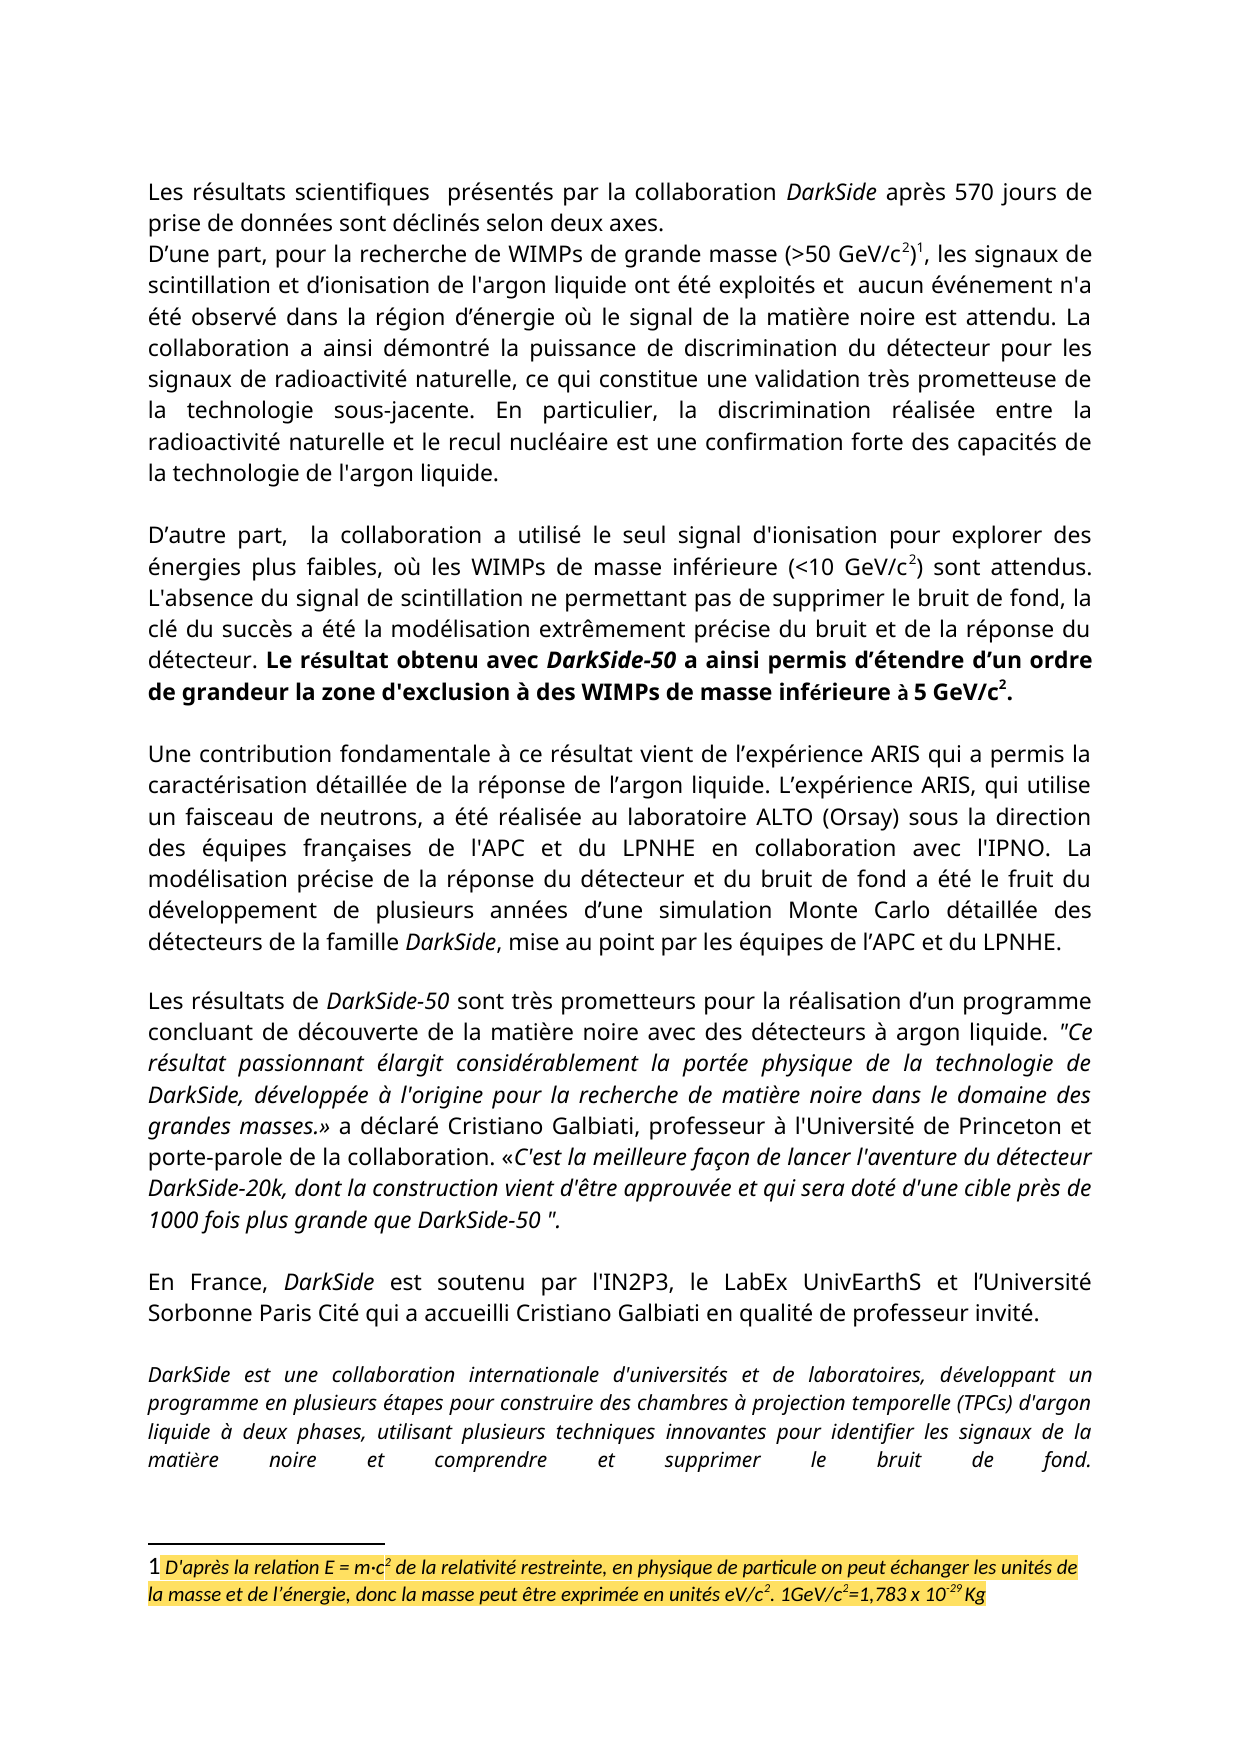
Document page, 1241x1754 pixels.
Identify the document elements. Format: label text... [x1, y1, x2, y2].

text Les résultats de DarkSide-50 sont très prometteurs pour la réalisation d’un programme concluant de découverte de la matière noire avec des détecteurs à argon liquide. "Ce résultat passionnant élargit considérablement la portée physique de la technologie de DarkSide, développée à l'origine pour la recherche de matière noire dans le domaine des grandes masses.» a déclaré Cristiano Galbiati, professeur à l'Université de Princeton et porte-parole de la collaboration. «C'est la meilleure façon de lancer l'aventure du détecteur DarkSide-20k, dont la construction vient d'être approuvée et qui sera doté d'une cible près de 1000 fois plus grande que DarkSide-50 ". [148, 985, 1093, 1235]
text D’une part, pour la recherche de WIMPs de grande masse (>50 GeV/c2), les signaux de scintillation et d’ionisation de l'argon liquide ont été exploités et aucun événement n'a été observé dans la région d’énergie où le signal de la matière noire est attendu. La collaboration a ainsi démontré la puissance de discrimination du détecteur pour les signaux de radioactivité naturelle, ce qui constitue une validation très prometteuse de la technologie sous-jacente. En particulier, la discrimination réalisée entre la radioactivité naturelle et le recul nucléaire est une confirmation forte des capacités de la technologie de l'argon liquide. [148, 238, 1093, 488]
text D’autre part, la collaboration a utilisé le seul signal d'ionisation pour explorer des énergies plus faibles, où les WIMPs de masse inférieure (<10 GeV/c2) sont attendus. L'absence du signal de scintillation ne permettant pas de supprimer le bruit de fond, la clé du succès a été la modélisation extrêmement précise du bruit et de la réponse du détecteur. Le résultat obtenu avec DarkSide-50 a ainsi permis d’étendre d’un ordre de grandeur la zone d'exclusion à des WIMPs de masse inférieure à 5 GeV/c2. [148, 519, 1093, 707]
text Les résultats scientifiques présentés par la collaboration DarkSide après 570 jours de prise de données sont déclinés selon deux axes. [148, 176, 1093, 238]
text DarkSide est une collaboration internationale d'universités et de laboratoires, développant un programme en plusieurs étapes pour construire des chambres à projection temporelle (TPCs) d'argon liquide à deux phases, utilisant plusieurs techniques innovantes pour identifier les signaux de la matière noire et comprendre et supprimer le bruit de fond. [148, 1360, 1093, 1504]
text Une contribution fondamentale à ce résultat vient de l’expérience ARIS qui a permis la caractérisation détaillée de la réponse de l’argon liquide. L’expérience ARIS, qui utilise un faisceau de neutrons, a été réalisée au laboratoire ALTO (Orsay) sous la direction des équipes françaises de l'APC et du LPNHE en collaboration avec l'IPNO. La modélisation précise de la réponse du détecteur et du bruit de fond a été le fruit du développement de plusieurs années d’une simulation Monte Carlo détaillée des détecteurs de la famille DarkSide, mise au point par les équipes de l’APC et du LPNHE. [148, 738, 1093, 957]
text En France, DarkSide est soutenu par l'IN2P3, le LabEx UnivEarthS et l’Université Sorbonne Paris Cité qui a accueilli Cristiano Galbiati en qualité de professeur invité. [148, 1235, 1093, 1329]
